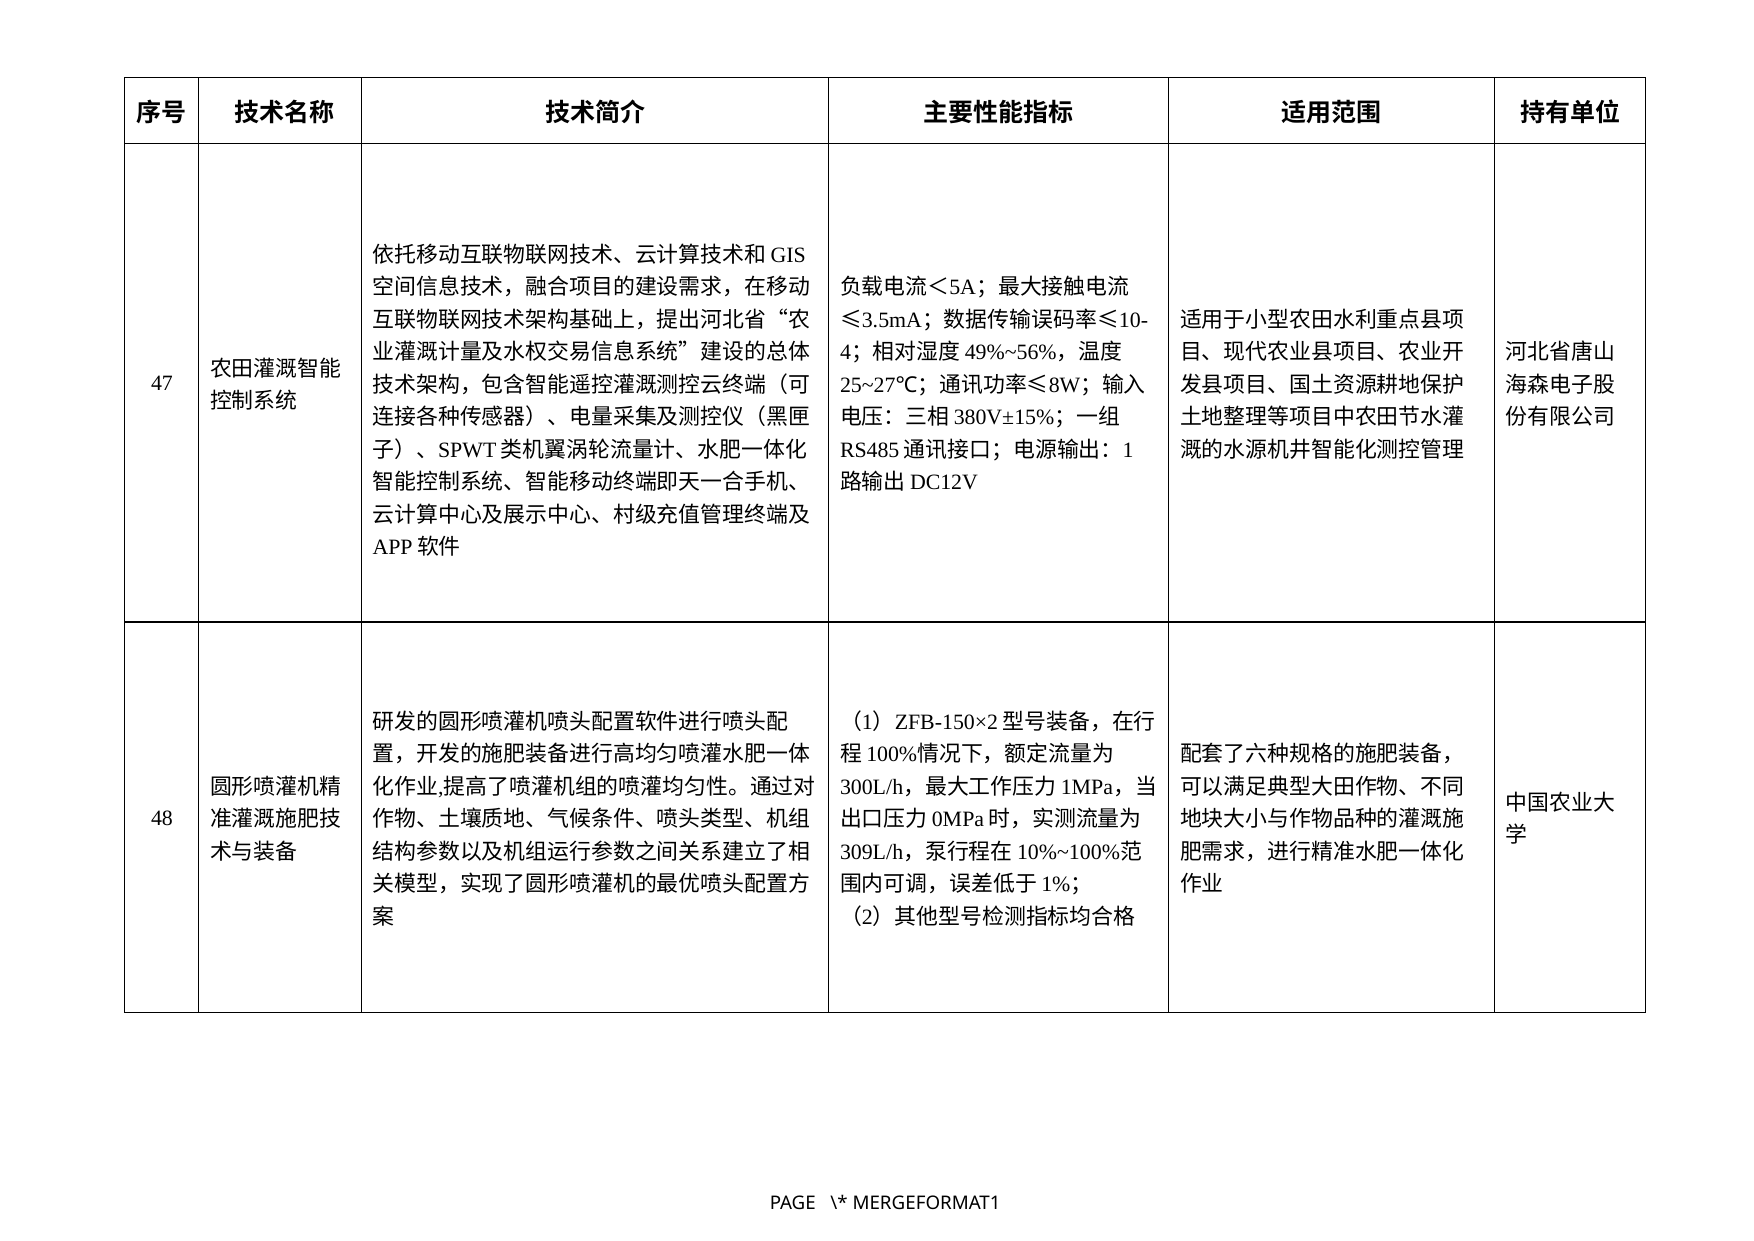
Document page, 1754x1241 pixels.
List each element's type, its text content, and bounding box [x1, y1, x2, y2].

table_header 持有单位 [1495, 78, 1645, 143]
table_cell 47 [125, 144, 198, 621]
table_cell 圆形喷灌机精准灌溉施肥技术与装备 [199, 623, 361, 1012]
table_header 适用范围 [1169, 78, 1494, 143]
table_cell 河北省唐山海森电子股份有限公司 [1495, 144, 1645, 621]
table_header 技术名称 [199, 78, 361, 143]
table_cell 48 [125, 623, 198, 1012]
table_header 序号 [125, 78, 198, 143]
table_cell 依托移动互联物联网技术、云计算技术和GIS空间信息技术，融合项目的建设需求，在移动互联物联网技术架构基础上，提出河北省“农业灌溉计量及水权交易信息系统”建设的总体技术架构，包含智能遥控灌溉测控云终端（可连接各种传感器）、电量采集及测控仪（黑匣子）、SPWT类机翼涡轮流量计、水肥一体化智能控制系统、智能移动终端即天一合手机、云计算中心及展示中心、村级充值管理终端及APP软件 [362, 144, 828, 621]
table_cell （1）ZFB-150×2型号装备，在行程100%情况下，额定流量为300L/h，最大工作压力1MPa，当出口压力0MPa时，实测流量为309L/h，泵行程在10%~100%范围内可调，误差低于1%； （2）其他型号检测指标均合格 [829, 623, 1168, 1012]
table_cell 适用于小型农田水利重点县项目、现代农业县项目、农业开发县项目、国土资源耕地保护土地整理等项目中农田节水灌溉的水源机井智能化测控管理 [1169, 144, 1494, 621]
table_header 主要性能指标 [829, 78, 1168, 143]
table_cell 负载电流＜5A；最大接触电流≤3.5mA；数据传输误码率≤10-4；相对湿度49%~56%，温度25~27℃；通讯功率≤8W；输入电压：三相380V±15%；一组RS485通讯接口；电源输出：1路输出DC12V [829, 144, 1168, 621]
table_header 技术简介 [362, 78, 828, 143]
table_cell 中国农业大学 [1495, 623, 1645, 1012]
table_cell 农田灌溉智能控制系统 [199, 144, 361, 621]
table_cell 研发的圆形喷灌机喷头配置软件进行喷头配置，开发的施肥装备进行高均匀喷灌水肥一体化作业,提高了喷灌机组的喷灌均匀性。通过对作物、土壤质地、气候条件、喷头类型、机组结构参数以及机组运行参数之间关系建立了相关模型，实现了圆形喷灌机的最优喷头配置方案 [362, 623, 828, 1012]
table_cell 配套了六种规格的施肥装备，可以满足典型大田作物、不同地块大小与作物品种的灌溉施肥需求，进行精准水肥一体化作业 [1169, 623, 1494, 1012]
